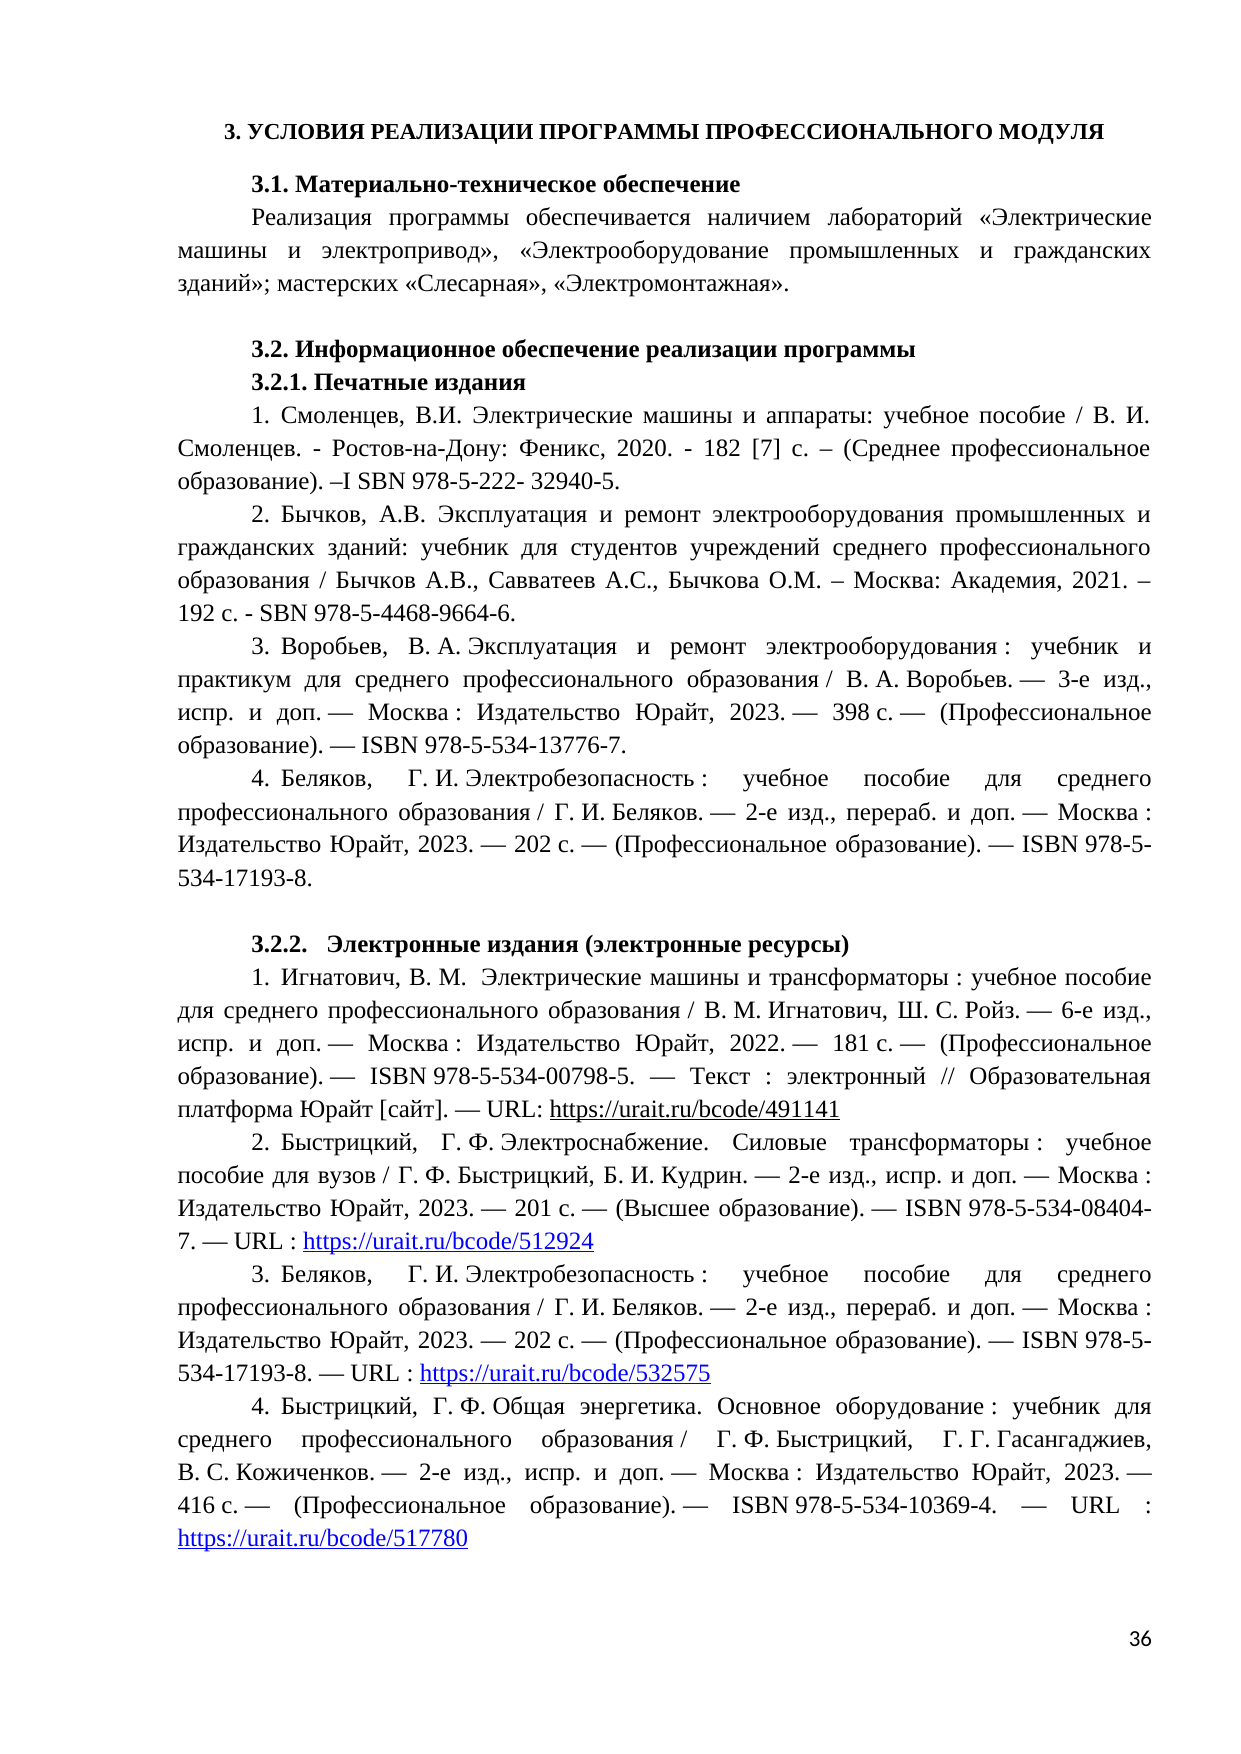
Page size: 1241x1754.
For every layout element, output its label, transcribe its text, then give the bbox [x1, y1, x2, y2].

list Смоленцев, В.И. Электрические машины и аппараты: учебное пособие / В. И. Смоленцев. - Ростов-на-Дону: Феникс, 2020. - 182 [7] с. – (Среднее профессиональное образование). –I SBN 978-5-222- 32940-5. [177, 400, 1152, 495]
list Электронные издания (электронные ресурсы) [251, 929, 1152, 957]
list Беляков, Г. И. Электробезопасность : учебное пособие для среднего профессионального образования / Г. И. Беляков. — 2-е изд., перераб. и доп. — Москва : Издательство Юрайт, 2023. — 202 с. — (Профессиональное образование). — ISBN 978-5-534-17193-8. [177, 763, 1152, 891]
list Игнатович, В. М. Электрические машины и трансформаторы : учебное пособие для среднего профессионального образования / В. М. Игнатович, Ш. С. Ройз. — 6-е изд., испр. и доп. — Москва : Издательство Юрайт, 2022. — 181 с. — (Профессиональное образование). — ISBN 978-5-534-00798-5. — Текст : электронный // Образовательная платформа Юрайт [сайт]. — URL: https://urait.ru/bcode/491141 [177, 1089, 1152, 1122]
text 3.2. Информационное обеспечение реализации программы [177, 334, 1152, 363]
text 3. УСЛОВИЯ РЕАЛИЗАЦИИ ПРОГРАММЫ ПРОФЕССИОНАЛЬНОГО МОДУЛЯ [177, 118, 1152, 144]
list Быстрицкий, Г. Ф. Электроснабжение. Силовые трансформаторы : учебное пособие для вузов / Г. Ф. Быстрицкий, Б. И. Кудрин. — 2-е изд., испр. и доп. — Москва : Издательство Юрайт, 2023. — 201 с. — (Высшее образование). — ISBN 978-5-534-08404-7. — URL : https://urait.ru/bcode/512924 [177, 1127, 1152, 1254]
list Быстрицкий, Г. Ф. Общая энергетика. Основное оборудование : учебник для среднего профессионального образования / Г. Ф. Быстрицкий, Г. Г. Гасангаджиев, В. С. Кожиченков. — 2-е изд., испр. и доп. — Москва : Издательство Юрайт, 2023. — 416 с. — (Профессиональное образование). — ISBN 978-5-534-10369-4. — URL : https://urait.ru/bcode/517780 [177, 1391, 1152, 1552]
list Игнатович, В. М. Электрические машины и трансформаторы : учебное пособие для среднего профессионального образования / В. М. Игнатович, Ш. С. Ройз. — 6-е изд., испр. и доп. — Москва : Издательство Юрайт, 2022. — 181 с. — (Профессиональное образование). — ISBN 978-5-534-00798-5. — Текст : электронный // Образовательная платформа Юрайт [сайт]. — URL: https://urait.ru/bcode/491141 [177, 962, 1152, 1061]
text Реализация программы обеспечивается наличием лабораторий «Электрические машины и электропривод», «Электрооборудование промышленных и гражданских зданий»; мастерских «Слесарная», «Электромонтажная». [177, 202, 1152, 297]
list Воробьев, В. А. Эксплуатация и ремонт электрооборудования : учебник и практикум для среднего профессионального образования / В. А. Воробьев. — 3-е изд., испр. и доп. — Москва : Издательство Юрайт, 2023. — 398 с. — (Профессиональное образование). — ISBN 978-5-534-13776-7. [177, 631, 1152, 759]
list Бычков, А.В. Эксплуатация и ремонт электрооборудования промышленных и гражданских зданий: учебник для студентов учреждений среднего профессионального образования / Бычков А.В., Савватеев А.С., Бычкова О.М. – Москва: Академия, 2021. – 192 с. - SBN 978-5-4468-9664-6. [177, 499, 1152, 627]
text 3.2.1. Печатные издания [177, 367, 1152, 396]
text 3.1. Материально-техническое обеспечение [177, 169, 1152, 198]
list Беляков, Г. И. Электробезопасность : учебное пособие для среднего профессионального образования / Г. И. Беляков. — 2-е изд., перераб. и доп. — Москва : Издательство Юрайт, 2023. — 202 с. — (Профессиональное образование). — ISBN 978-5-534-17193-8. — URL : https://urait.ru/bcode/532575 [177, 1259, 1152, 1387]
